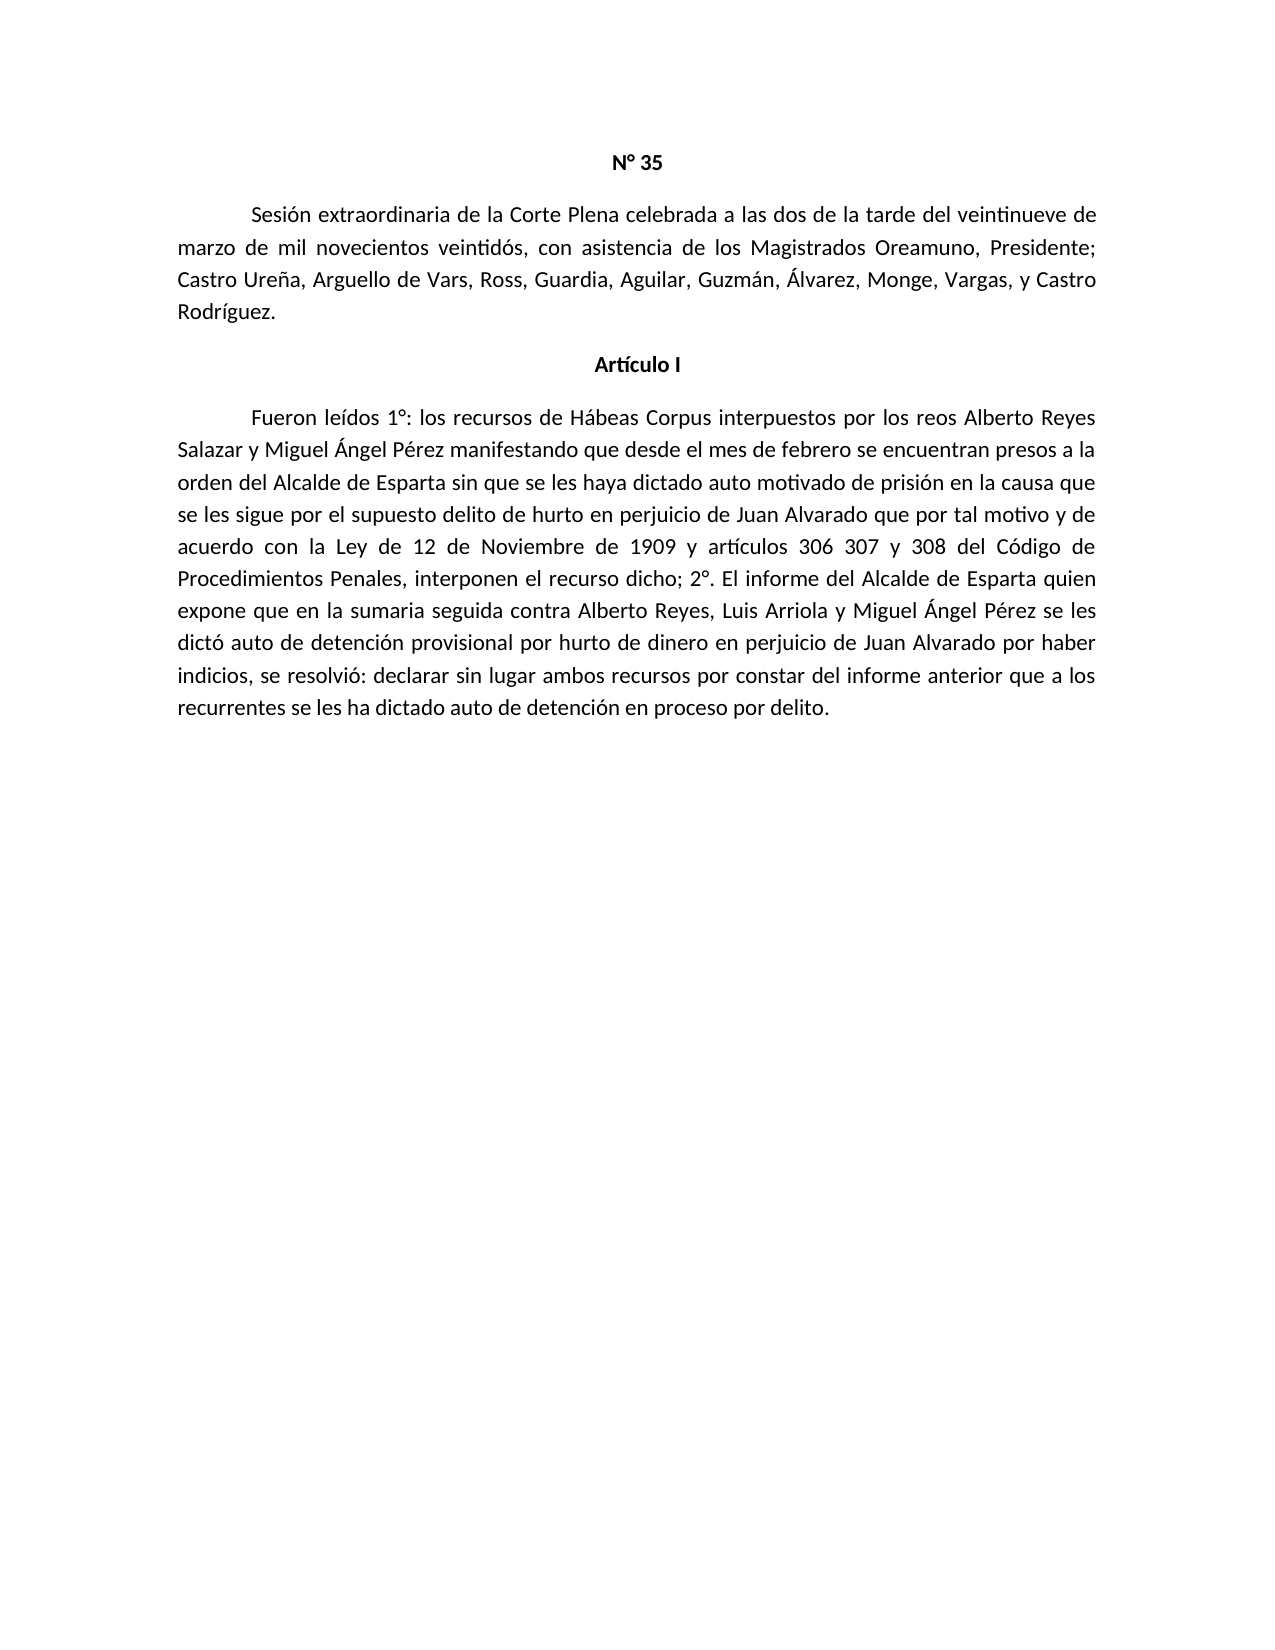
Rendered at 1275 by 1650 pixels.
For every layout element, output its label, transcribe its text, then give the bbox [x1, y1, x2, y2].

text Fueron leídos 1°: los recursos de Hábeas Corpus interpuestos por los reos Alberto Reyes Salazar y Miguel Ángel Pérez manifestando que desde el mes de febrero se encuentran presos a la orden del Alcalde de Esparta sin que se les haya dictado auto motivado de prisión en la causa que se les sigue por el supuesto delito de hurto en perjuicio de Juan Alvarado que por tal motivo y de acuerdo con la Ley de 12 de Noviembre de 1909 y artículos 306 307 y 308 del Código de Procedimientos Penales, interponen el recurso dicho; 2°. El informe del Alcalde de Esparta quien expone que en la sumaria seguida contra Alberto Reyes, Luis Arriola y Miguel Ángel Pérez se les dictó auto de detención provisional por hurto de dinero en perjuicio de Juan Alvarado por haber indicios, se resolvió: declarar sin lugar ambos recursos por constar del informe anterior que a los recurrentes se les ha dictado auto de detención en proceso por delito. [177, 403, 1098, 721]
text Sesión extraordinaria de la Corte Plena celebrada a las dos de la tarde del veintinueve de marzo de mil novecientos veintidós, con asistencia de los Magistrados Oreamuno, Presidente; Castro Ureña, Arguello de Vars, Ross, Guardia, Aguilar, Guzmán, Álvarez, Monge, Vargas, y Castro Rodríguez. [177, 201, 1098, 325]
text N° 35 [177, 148, 1098, 176]
text Artículo I [177, 350, 1098, 378]
